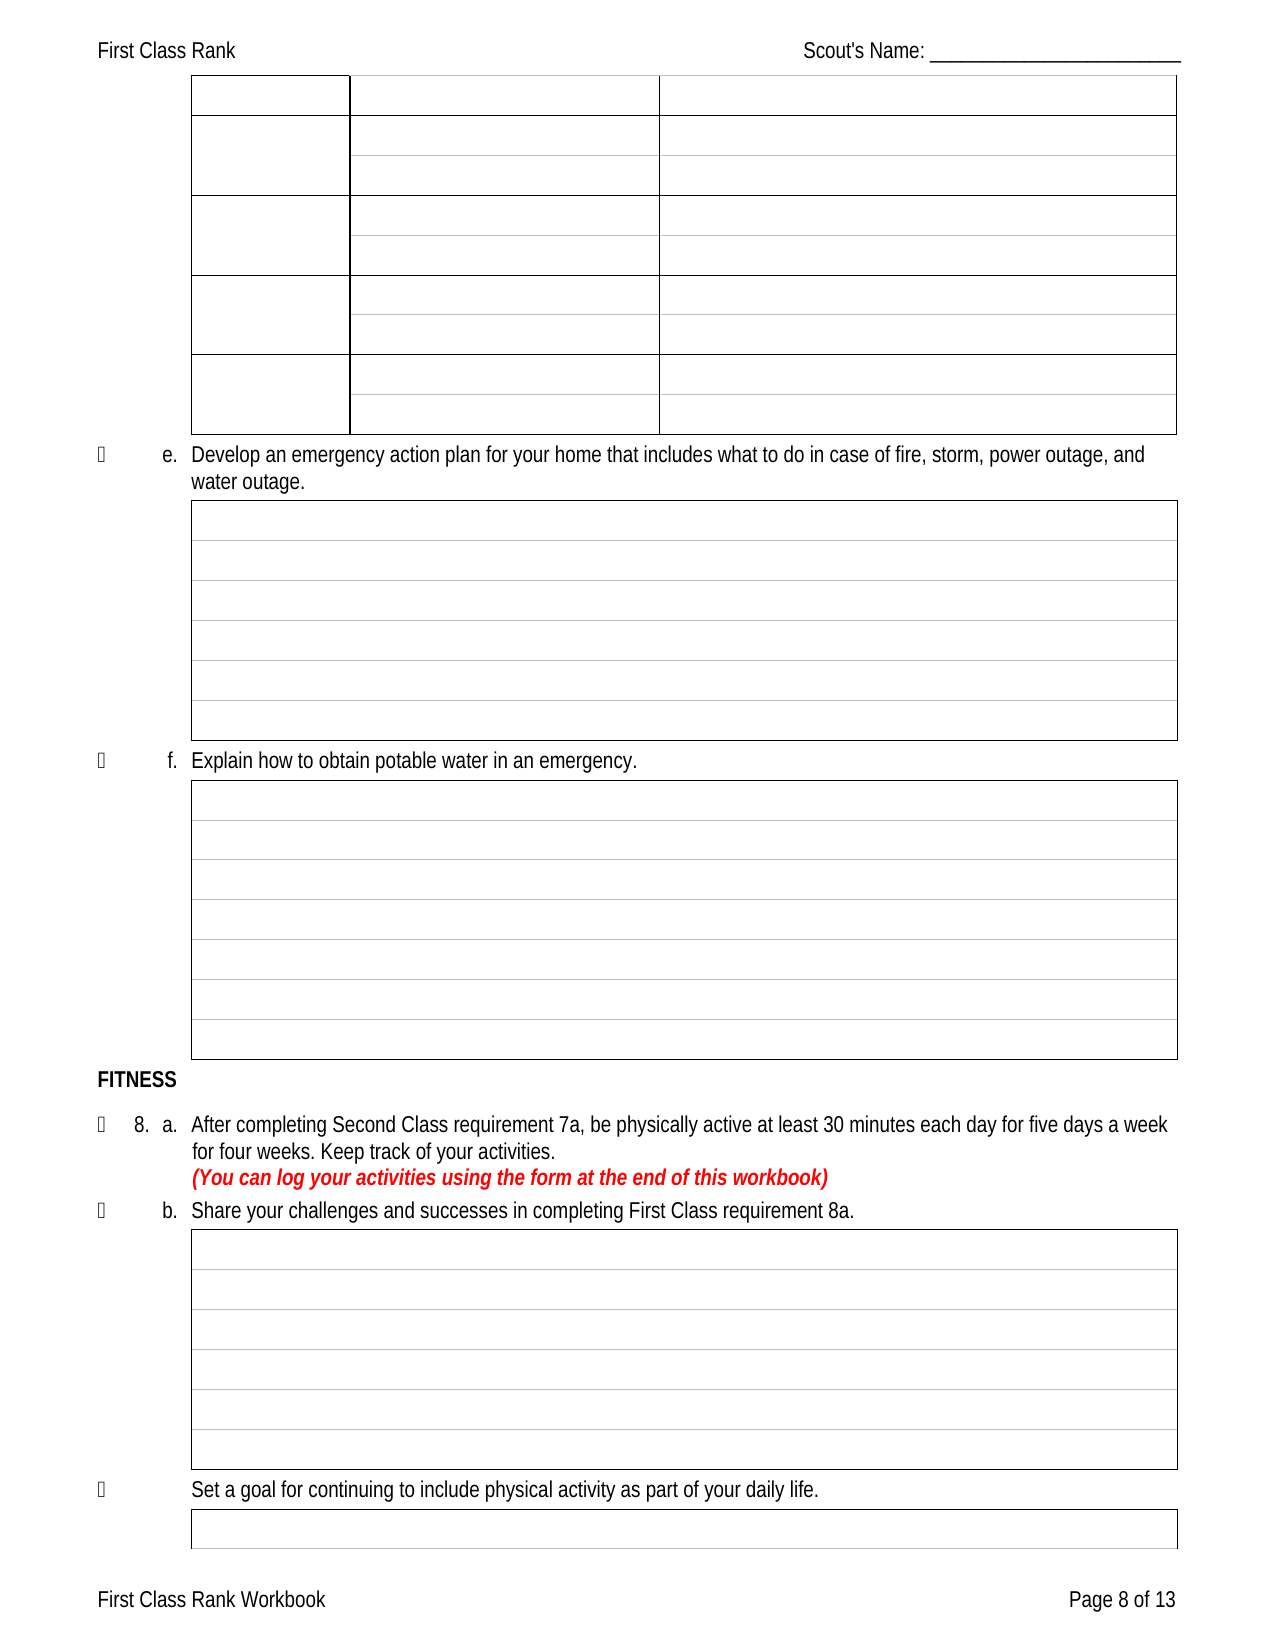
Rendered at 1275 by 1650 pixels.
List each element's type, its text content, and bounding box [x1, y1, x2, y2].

table_cell [192, 900, 1177, 939]
table_cell [660, 355, 1176, 394]
table_cell [192, 621, 1177, 660]
table_cell [192, 1270, 1177, 1309]
table_cell [351, 276, 659, 314]
table_cell [660, 395, 1176, 434]
table_cell [351, 116, 659, 155]
table_cell [660, 276, 1176, 314]
table_cell [351, 315, 659, 354]
table_cell [660, 196, 1176, 234]
table_header [192, 501, 1177, 540]
text 8. a. After completing Second Class requirement 7a, be physically active at least 30 minutes each day for five days a week for four weeks. Keep track of your activities. (You can log your activities using the form at the end of this workbook) [97, 1111, 1177, 1190]
table_cell [192, 821, 1177, 859]
table_cell [192, 980, 1177, 1019]
table_cell [351, 156, 659, 195]
table_cell [660, 236, 1176, 274]
text FITNESS [97, 1066, 1177, 1092]
table_cell [192, 661, 1177, 700]
table_cell [192, 1390, 1177, 1429]
table_cell [660, 315, 1176, 354]
table_cell [192, 196, 349, 274]
text Set a goal for continuing to include physical activity as part of your daily life. [97, 1476, 1177, 1502]
table_cell [192, 276, 349, 354]
table_header [192, 1510, 1177, 1548]
table_cell [192, 940, 1177, 979]
table_cell [192, 541, 1177, 580]
table_cell [192, 1020, 1177, 1059]
table_cell [192, 116, 349, 195]
table_cell [192, 1350, 1177, 1389]
table_cell [351, 355, 659, 394]
table_cell [660, 116, 1176, 155]
table_cell [192, 76, 349, 115]
table_cell [660, 76, 1176, 115]
table_cell [192, 1430, 1177, 1468]
table_cell [192, 581, 1177, 620]
text f. Explain how to obtain potable water in an emergency. [97, 747, 1177, 773]
table_cell [660, 156, 1176, 195]
text e. Develop an emergency action plan for your home that includes what to do in case of fire, storm, power outage, and water outage. [97, 441, 1177, 494]
table_header [192, 1230, 1177, 1269]
table_cell [192, 701, 1177, 740]
table_cell [351, 76, 659, 115]
table_header [192, 781, 1177, 819]
table_cell [351, 236, 659, 274]
table_cell [351, 196, 659, 234]
table_cell [192, 860, 1177, 899]
text b. Share your challenges and successes in completing First Class requirement 8a. [97, 1197, 1177, 1223]
table_cell [351, 395, 659, 434]
table_cell [192, 355, 349, 434]
table_cell [192, 1310, 1177, 1349]
